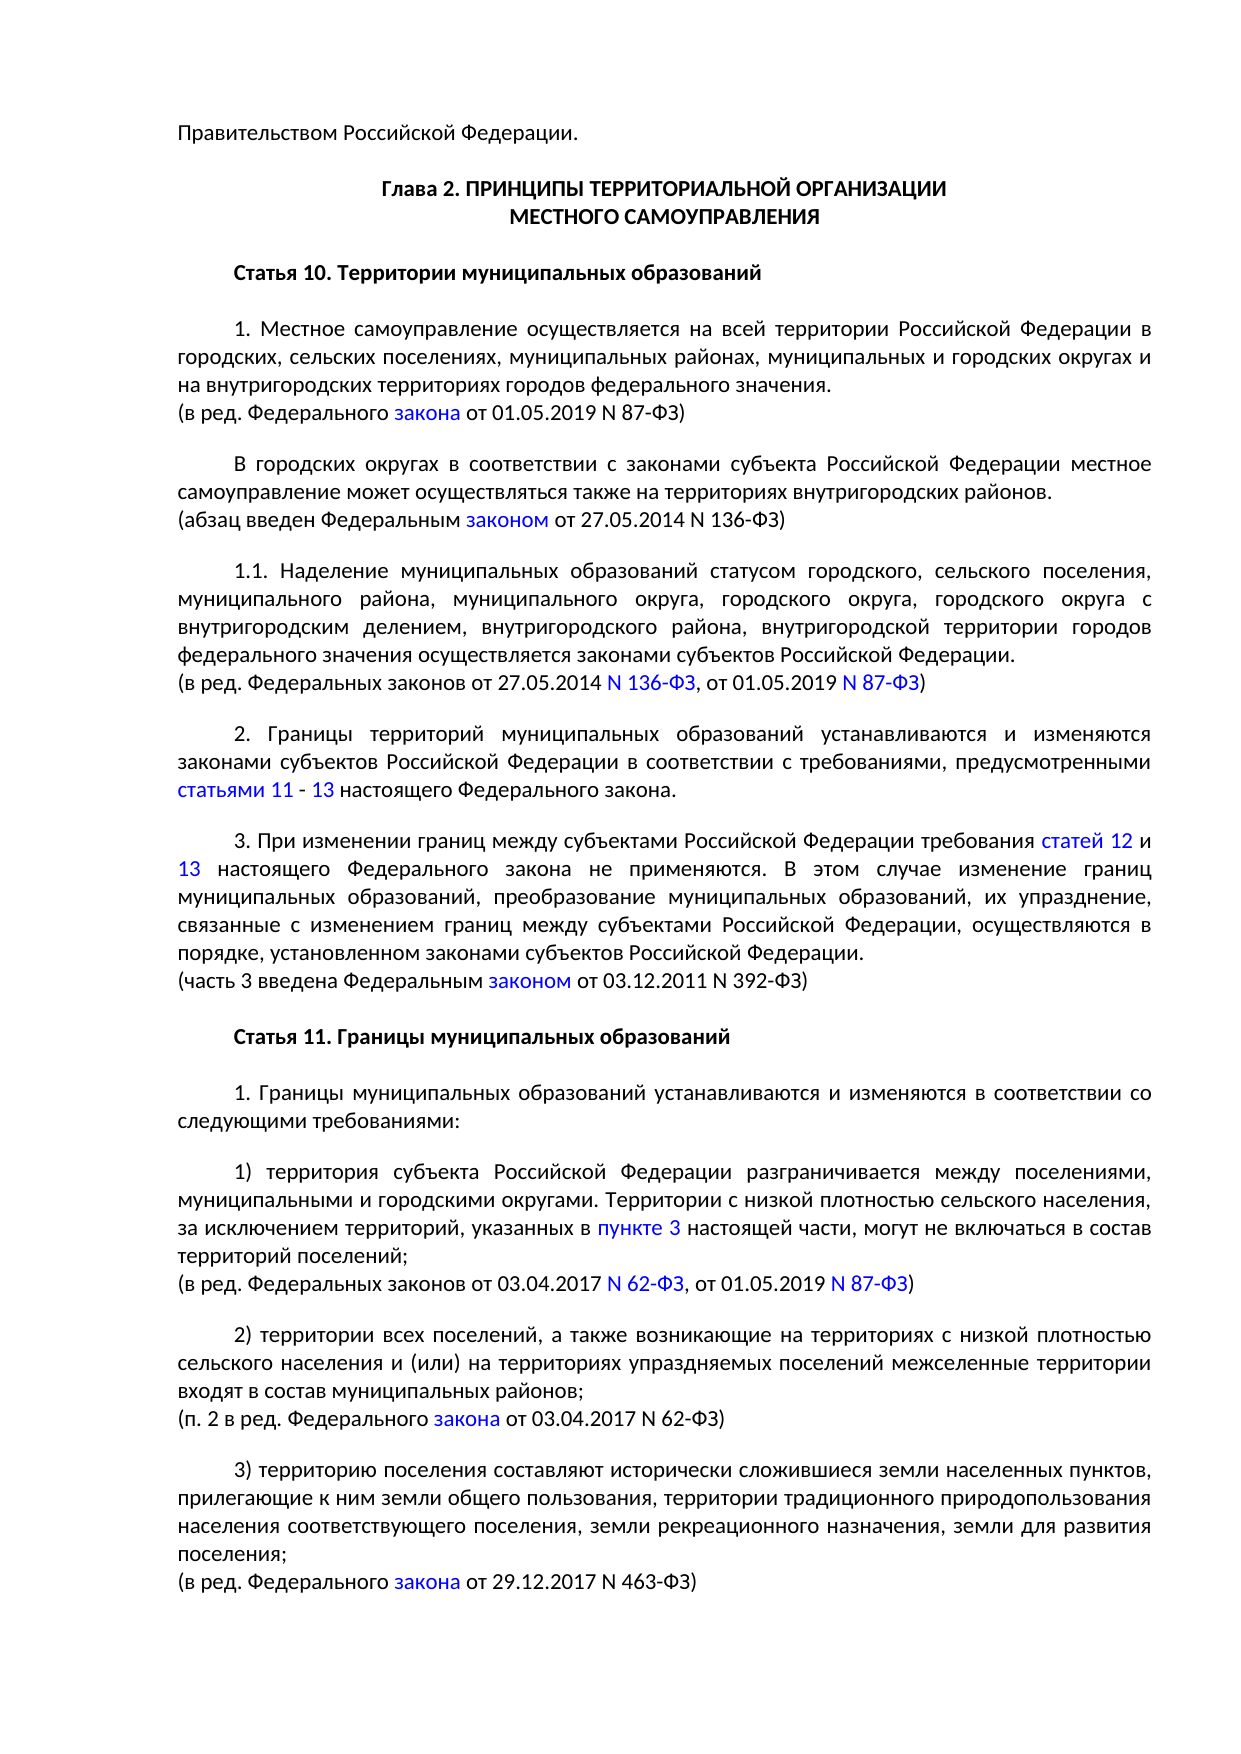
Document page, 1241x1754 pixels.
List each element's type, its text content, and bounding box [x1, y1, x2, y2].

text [177, 118, 1152, 146]
text 3) территорию поселения составляют исторически сложившиеся земли населенных пунктов, прилегающие к ним земли общего пользования, территории традиционного природопользования населения соответствующего поселения, земли рекреационного назначения, земли для развития поселения; [177, 1455, 1152, 1567]
text (в ред. Федеральных законов от 27.05.2014 N 136-ФЗ, от 01.05.2019 N 87-ФЗ) [177, 668, 1152, 696]
text В городских округах в соответствии с законами субъекта Российской Федерации местное самоуправление может осуществляться также на территориях внутригородских районов. [177, 449, 1152, 505]
text 2. Границы территорий муниципальных образований устанавливаются и изменяются законами субъектов Российской Федерации в соответствии с требованиями, предусмотренными статьями 11 - 13 настоящего Федерального закона. [177, 719, 1152, 803]
title МЕСТНОГО САМОУПРАВЛЕНИЯ [177, 202, 1152, 230]
text 1. Местное самоуправление осуществляется на всей территории Российской Федерации в городских, сельских поселениях, муниципальных районах, муниципальных и городских округах и на внутригородских территориях городов федерального значения. [177, 314, 1152, 398]
text (в ред. Федеральных законов от 03.04.2017 N 62-ФЗ, от 01.05.2019 N 87-ФЗ) [177, 1269, 1152, 1297]
text (абзац введен Федеральным законом от 27.05.2014 N 136-ФЗ) [177, 505, 1152, 533]
title Глава 2. ПРИНЦИПЫ ТЕРРИТОРИАЛЬНОЙ ОРГАНИЗАЦИИ [177, 174, 1152, 202]
text 1) территория субъекта Российской Федерации разграничивается между поселениями, муниципальными и городскими округами. Территории с низкой плотностью сельского населения, за исключением территорий, указанных в пункте 3 настоящей части, могут не включаться в состав территорий поселений; [177, 1157, 1152, 1269]
text 3. При изменении границ между субъектами Российской Федерации требования статей 12 и 13 настоящего Федерального закона не применяются. В этом случае изменение границ муниципальных образований, преобразование муниципальных образований, их упразднение, связанные с изменением границ между субъектами Российской Федерации, осуществляются в порядке, установленном законами субъектов Российской Федерации. [177, 826, 1152, 966]
title Статья 10. Территории муниципальных образований [177, 258, 1152, 286]
text 1.1. Наделение муниципальных образований статусом городского, сельского поселения, муниципального района, муниципального округа, городского округа, городского округа с внутригородским делением, внутригородского района, внутригородской территории городов федерального значения осуществляется законами субъектов Российской Федерации. [177, 556, 1152, 668]
text (п. 2 в ред. Федерального закона от 03.04.2017 N 62-ФЗ) [177, 1404, 1152, 1432]
text (в ред. Федерального закона от 29.12.2017 N 463-ФЗ) [177, 1567, 1152, 1596]
text (часть 3 введена Федеральным законом от 03.12.2011 N 392-ФЗ) [177, 966, 1152, 994]
text 1. Границы муниципальных образований устанавливаются и изменяются в соответствии со следующими требованиями: [177, 1078, 1152, 1134]
text 2) территории всех поселений, а также возникающие на территориях с низкой плотностью сельского населения и (или) на территориях упраздняемых поселений межселенные территории входят в состав муниципальных районов; [177, 1320, 1152, 1404]
title Статья 11. Границы муниципальных образований [177, 1022, 1152, 1050]
text (в ред. Федерального закона от 01.05.2019 N 87-ФЗ) [177, 398, 1152, 426]
